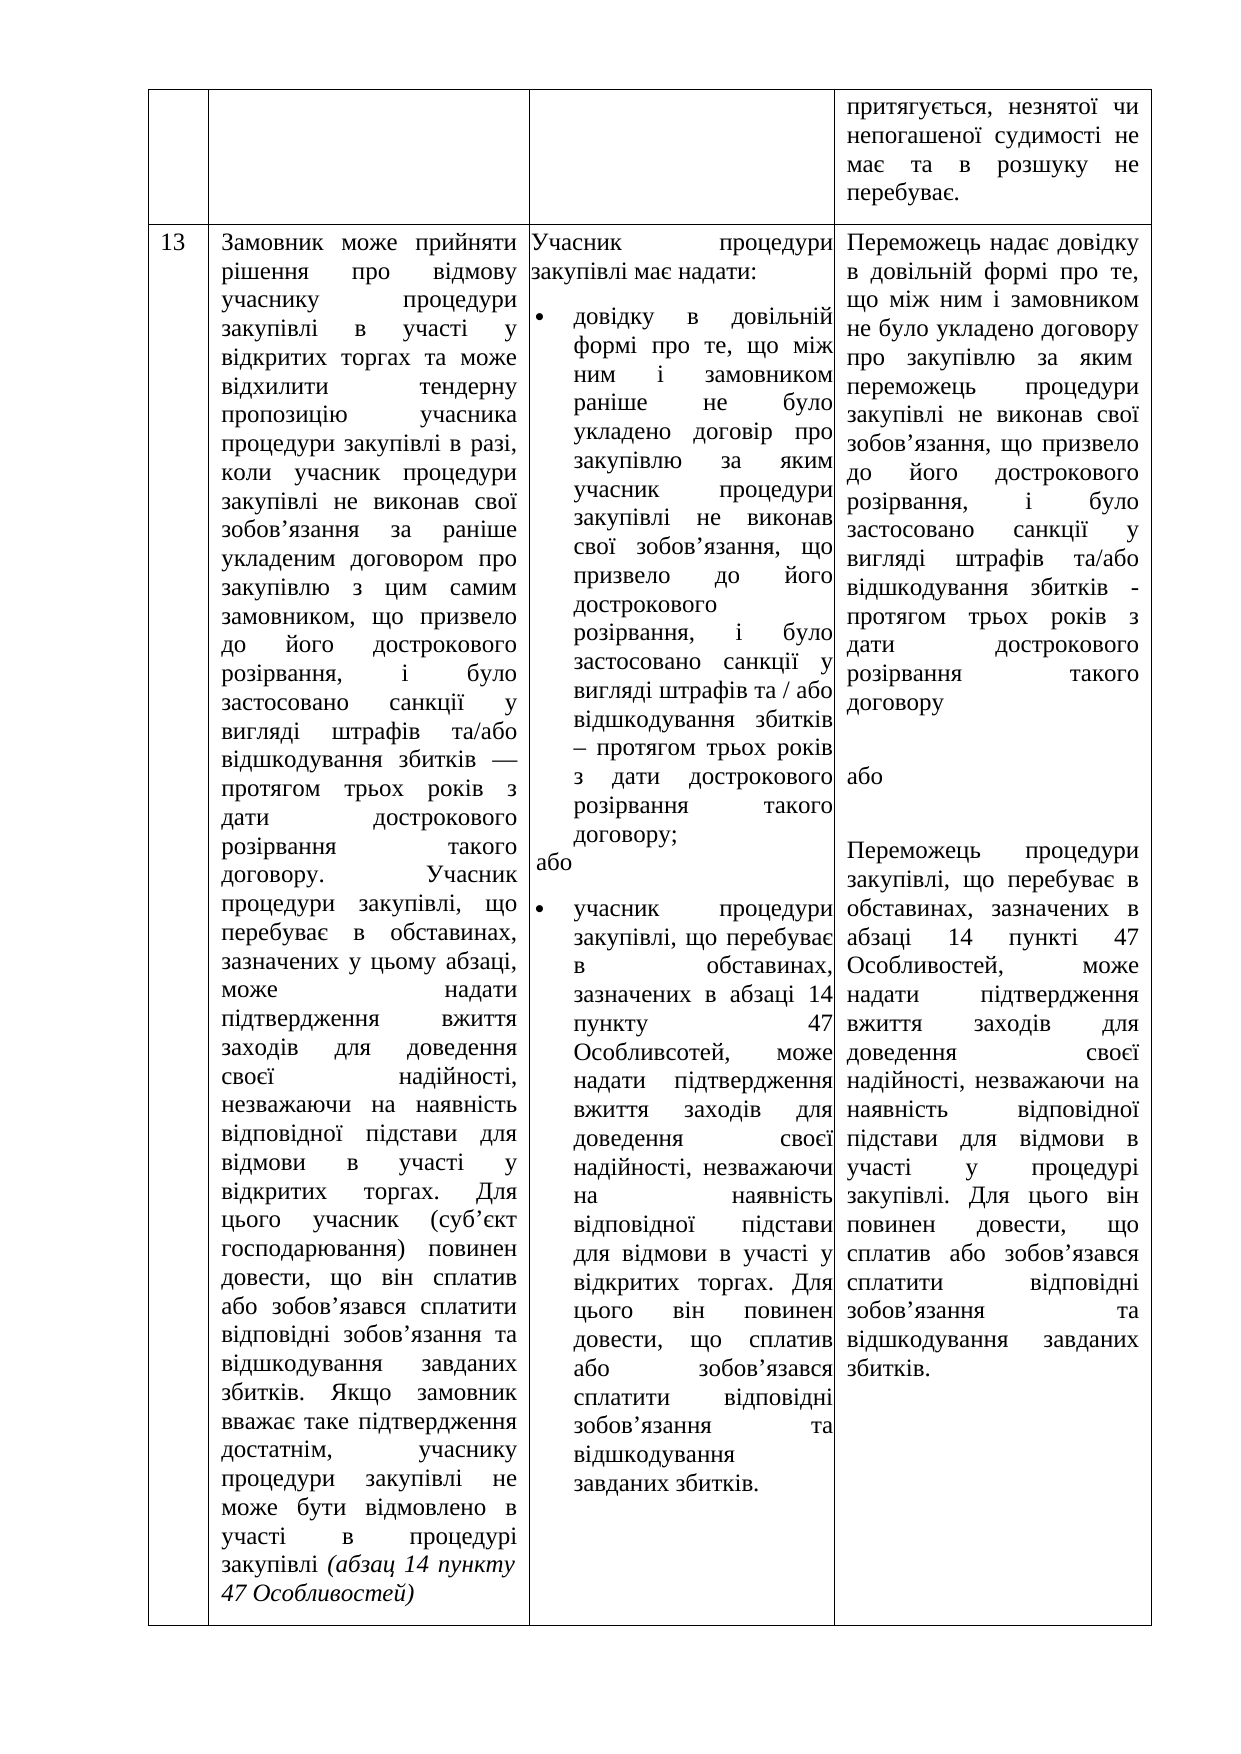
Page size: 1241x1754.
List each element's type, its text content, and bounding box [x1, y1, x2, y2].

table_cell Переможець надає довідку в довільній формі про те, що між ним і замовником не було укладено договору про закупівлю за яким переможець процедури закупівлі не виконав свої зобов’язання, що призвело до його дострокового розірвання, і було застосовано санкції у вигляді штрафів та/або відшкодування збитків - протягом трьох років з дати дострокового розірвання такого договору або Переможець процедури закупівлі, що перебуває в обставинах, зазначених в абзаці 14 пункті 47 Особливостей, може надати підтвердження вжиття заходів для доведення своєї надійності, незважаючи на наявність відповідної підстави для відмови в участі у процедурі закупівлі. Для цього він повинен довести, що сплатив або зобов’язався сплатити відповідні зобов’язання та відшкодування завданих збитків. [835, 225, 1151, 1625]
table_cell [835, 90, 1151, 224]
table_cell Замовник може прийняти рішення про відмову учаснику процедури закупівлі в участі у відкритих торгах та може відхилити тендерну пропозицію учасника процедури закупівлі в разі, коли учасник процедури закупівлі не виконав свої зобов’язання за раніше укладеним договором про закупівлю з цим самим замовником, що призвело до його дострокового розірвання, і було застосовано санкції у вигляді штрафів та/або відшкодування збитків — протягом трьох років з дати дострокового розірвання такого договору. Учасник процедури закупівлі, що перебуває в обставинах, зазначених у цьому абзаці, може надати підтвердження вжиття заходів для доведення своєї надійності, незважаючи на наявність відповідної підстави для відмови в участі у відкритих торгах. Для цього учасник (суб’єкт господарювання) повинен довести, що він сплатив або зобов’язався сплатити відповідні зобов’язання та відшкодування завданих збитків. Якщо замовник вважає таке підтвердження достатнім, учаснику процедури закупівлі не може бути відмовлено в участі в процедурі закупівлі (абзац 14 пункту 47 Особливостей) [209, 225, 529, 1625]
table_cell Учасник процедури закупівлі має надати: довідку в довільній формі про те, що між ним і замовником раніше не було укладено договір про закупівлю за яким учасник процедури закупівлі не виконав свої зобов’язання, що призвело до його дострокового розірвання, і було застосовано санкції у вигляді штрафів та / або відшкодування збитків – протягом трьох років з дати дострокового розірвання такого договору; або учасник процедури закупівлі, що перебуває в обставинах, зазначених в абзаці 14 пункту 47 Особливсотей, може надати підтвердження вжиття заходів для доведення своєї надійності, незважаючи на наявність відповідної підстави для відмови в участі у відкритих торгах. Для цього він повинен довести, що сплатив або зобов’язався сплатити відповідні зобов’язання та відшкодування завданих збитків. [530, 225, 834, 1625]
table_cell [209, 90, 529, 224]
table_cell 13 [149, 225, 208, 1625]
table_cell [530, 90, 834, 224]
table_cell 12 [149, 90, 208, 224]
